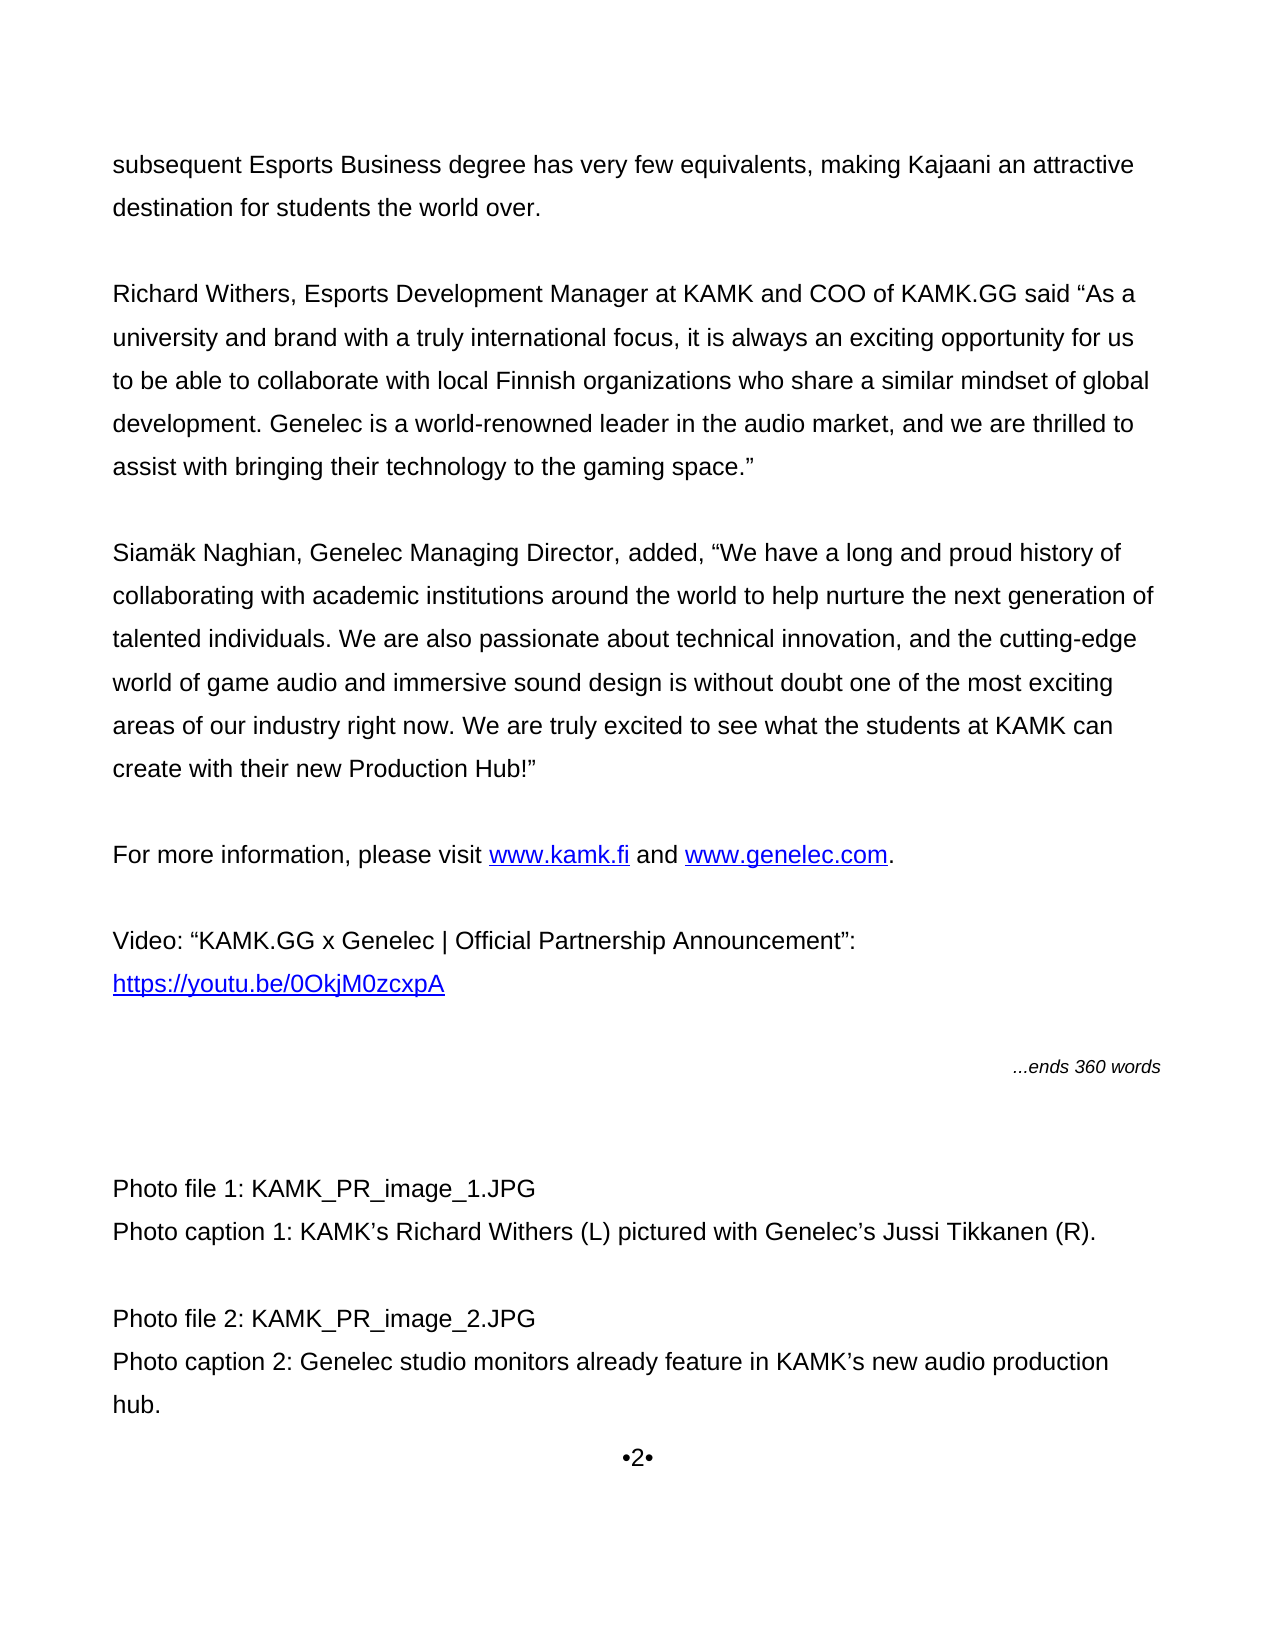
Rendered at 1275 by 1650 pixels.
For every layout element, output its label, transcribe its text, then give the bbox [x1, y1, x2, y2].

text Photo caption 2: Genelec studio monitors already feature in KAMK’s new audio production hub. [112, 1347, 1162, 1418]
text Photo file 1: KAMK_PR_image_1.JPG [112, 1174, 1162, 1203]
text For more information, please visit www.kamk.fi and www.genelec.com. [112, 840, 1162, 869]
text Siamäk Naghian, Genelec Managing Director, added, “We have a long and proud history of collaborating with academic institutions around the world to help nurture the next generation of talented individuals. We are also passionate about technical innovation, and the cutting-edge world of game audio and immersive sound design is without doubt one of the most exciting areas of our industry right now. We are truly excited to see what the students at KAMK can create with their new Production Hub!” [112, 538, 1162, 782]
text Photo file 2: KAMK_PR_image_2.JPG [112, 1303, 1162, 1332]
text ...ends 360 words [112, 1056, 1162, 1077]
text Richard Withers, Esports Development Manager at KAMK and COO of KAMK.GG said “As a university and brand with a truly international focus, it is always an exciting opportunity for us to be able to collaborate with local Finnish organizations who share a similar mindset of global development. Genelec is a world-renowned leader in the audio market, and we are thrilled to assist with bringing their technology to the gaming space.” [112, 279, 1162, 481]
text Video: “KAMK.GG x Genelec | Official Partnership Announcement”: https://youtu.be/0OkjM0zcxpA [112, 926, 1162, 998]
text Photo caption 1: KAMK’s Richard Withers (L) pictured with Genelec’s Jussi Tikkanen (R). [112, 1217, 1162, 1246]
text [112, 150, 1162, 222]
